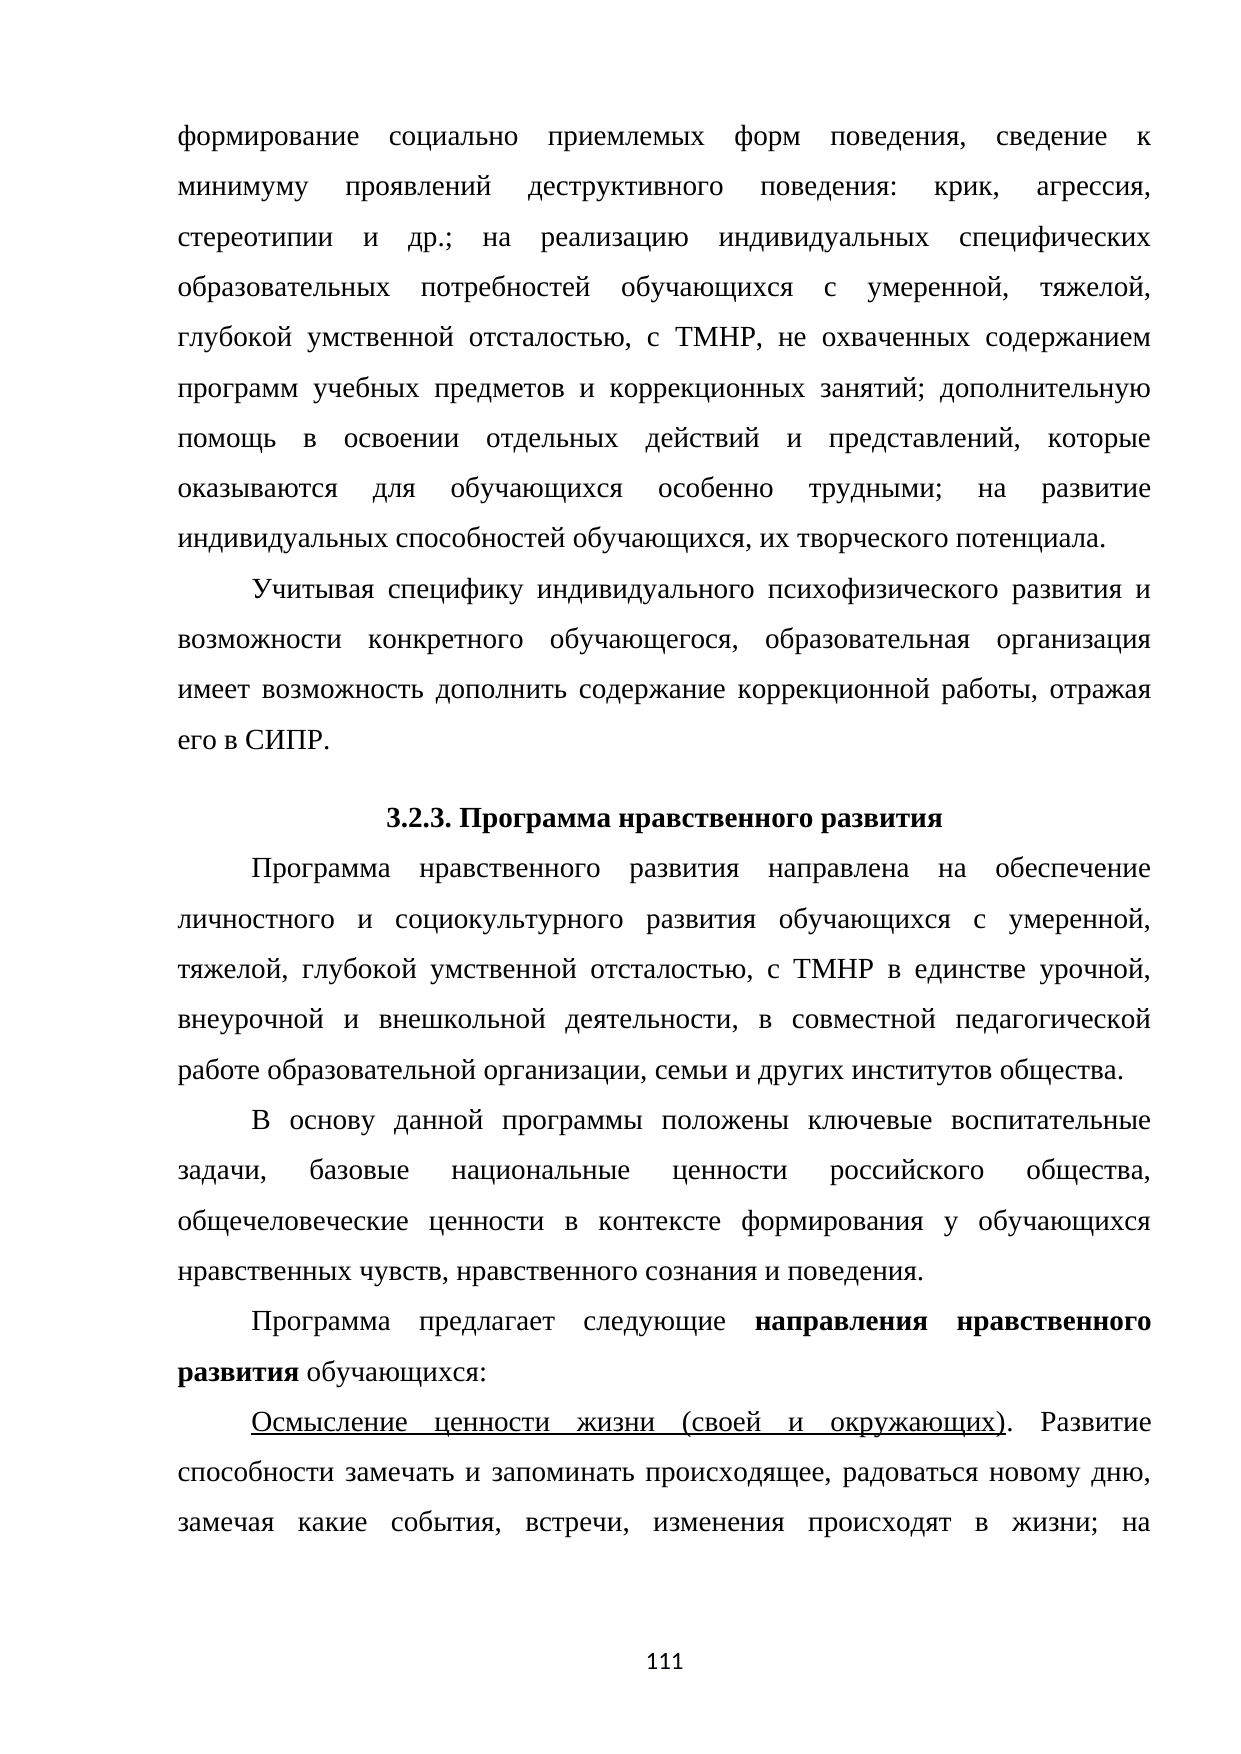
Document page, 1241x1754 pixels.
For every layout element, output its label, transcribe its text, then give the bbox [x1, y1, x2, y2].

text Программа нравственного развития направлена на обеспечение личностного и социокультурного развития обучающихся с умеренной, тяжелой, глубокой умственной отсталостью, с ТМНР в единстве урочной, внеурочной и внешкольной деятельности, в совместной педагогической работе образовательной организации, семьи и других институтов общества. [177, 851, 1152, 1085]
text Учитывая специфику индивидуального психофизического развития и возможности конкретного обучающегося, образовательная организация имеет возможность дополнить содержание коррекционной работы, отражая его в СИПР. [177, 571, 1152, 755]
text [177, 1404, 1152, 1538]
text В основу данной программы положены ключевые воспитательные задачи, базовые национальные ценности российского общества, общечеловеческие ценности в контексте формирования у обучающихся нравственных чувств, нравственного сознания и поведения. [177, 1102, 1152, 1287]
text 3.2.3. Программа нравственного развития [177, 800, 1152, 834]
text Программа предлагает следующие направления нравственного развития обучающихся: [177, 1303, 1152, 1387]
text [177, 118, 1152, 554]
